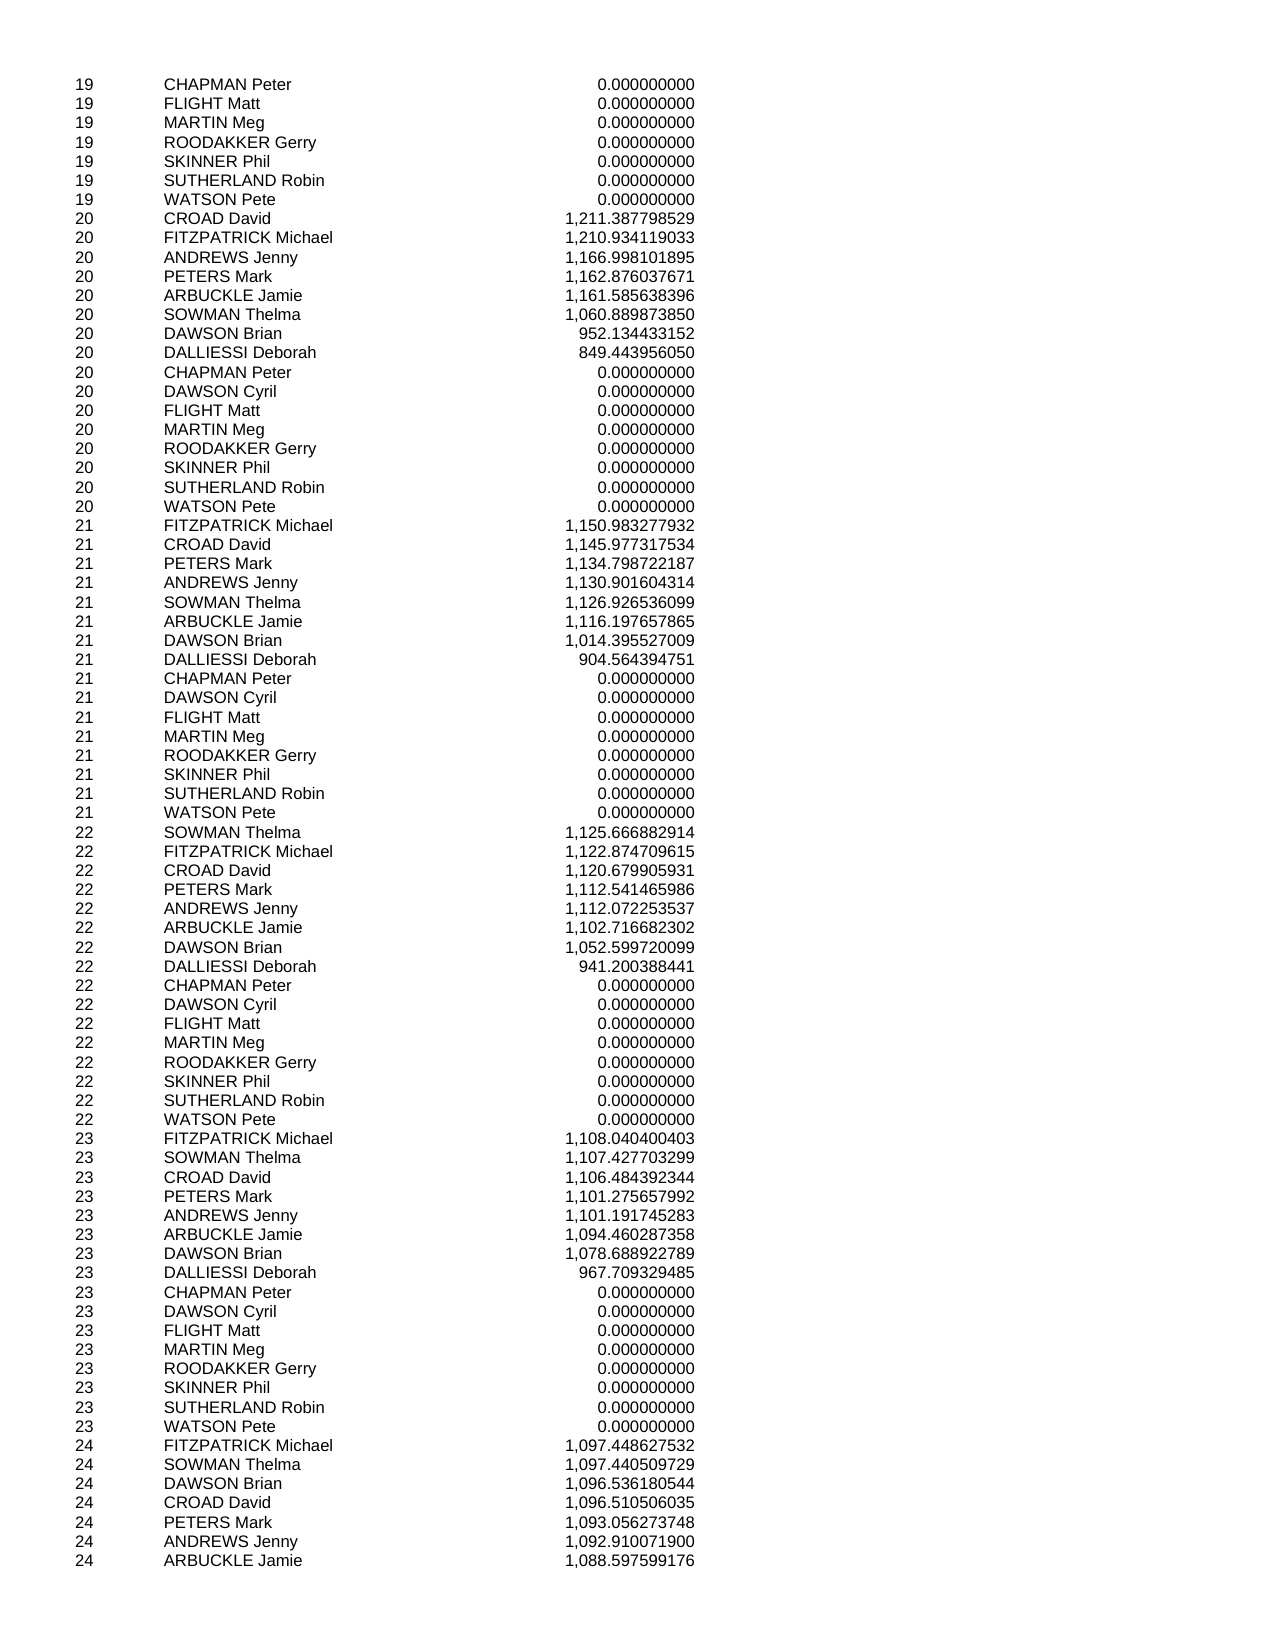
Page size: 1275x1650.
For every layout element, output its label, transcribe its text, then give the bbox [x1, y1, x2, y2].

text 23 ANDREWS Jenny 1,101.191745283 [75, 1206, 1200, 1225]
text 21 ANDREWS Jenny 1,130.901604314 [75, 573, 1200, 592]
text 24 PETERS Mark 1,093.056273748 [75, 1512, 1200, 1532]
text 20 ARBUCKLE Jamie 1,161.585638396 [75, 286, 1200, 305]
text 22 DAWSON Cyril 0.000000000 [75, 995, 1200, 1014]
text 22 CROAD David 1,120.679905931 [75, 861, 1200, 880]
text 23 FLIGHT Matt 0.000000000 [75, 1321, 1200, 1340]
text 23 WATSON Pete 0.000000000 [75, 1417, 1200, 1436]
text 19 SUTHERLAND Robin 0.000000000 [75, 171, 1200, 190]
text 21 ARBUCKLE Jamie 1,116.197657865 [75, 612, 1200, 631]
text 22 ANDREWS Jenny 1,112.072253537 [75, 899, 1200, 918]
text 21 SUTHERLAND Robin 0.000000000 [75, 784, 1200, 803]
text 22 SOWMAN Thelma 1,125.666882914 [75, 822, 1200, 842]
text 21 FLIGHT Matt 0.000000000 [75, 707, 1200, 727]
text 20 SKINNER Phil 0.000000000 [75, 458, 1200, 477]
text 20 CROAD David 1,211.387798529 [75, 209, 1200, 228]
text 22 SKINNER Phil 0.000000000 [75, 1072, 1200, 1091]
text 23 SKINNER Phil 0.000000000 [75, 1378, 1200, 1397]
text 21 DALLIESSI Deborah 904.564394751 [75, 650, 1200, 669]
text 21 DAWSON Cyril 0.000000000 [75, 688, 1200, 707]
text 20 MARTIN Meg 0.000000000 [75, 420, 1200, 439]
text 24 ANDREWS Jenny 1,092.910071900 [75, 1532, 1200, 1551]
text 22 DAWSON Brian 1,052.599720099 [75, 937, 1200, 957]
text 21 MARTIN Meg 0.000000000 [75, 727, 1200, 746]
text 22 CHAPMAN Peter 0.000000000 [75, 976, 1200, 995]
text 21 ROODAKKER Gerry 0.000000000 [75, 746, 1200, 765]
text 20 SUTHERLAND Robin 0.000000000 [75, 477, 1200, 497]
text 20 PETERS Mark 1,162.876037671 [75, 267, 1200, 286]
text 23 DAWSON Cyril 0.000000000 [75, 1302, 1200, 1321]
text 22 DALLIESSI Deborah 941.200388441 [75, 957, 1200, 976]
text 24 SOWMAN Thelma 1,097.440509729 [75, 1455, 1200, 1474]
text 21 FITZPATRICK Michael 1,150.983277932 [75, 516, 1200, 535]
text 19 FLIGHT Matt 0.000000000 [75, 94, 1200, 113]
text 19 CHAPMAN Peter 0.000000000 [75, 75, 1200, 94]
text 23 SOWMAN Thelma 1,107.427703299 [75, 1148, 1200, 1167]
text 23 CROAD David 1,106.484392344 [75, 1167, 1200, 1187]
text 20 WATSON Pete 0.000000000 [75, 497, 1200, 516]
text 20 CHAPMAN Peter 0.000000000 [75, 362, 1200, 382]
text 21 WATSON Pete 0.000000000 [75, 803, 1200, 822]
text 23 DALLIESSI Deborah 967.709329485 [75, 1263, 1200, 1282]
text 20 DALLIESSI Deborah 849.443956050 [75, 343, 1200, 362]
text 22 SUTHERLAND Robin 0.000000000 [75, 1091, 1200, 1110]
text 22 MARTIN Meg 0.000000000 [75, 1033, 1200, 1052]
text 22 ROODAKKER Gerry 0.000000000 [75, 1052, 1200, 1072]
text 23 DAWSON Brian 1,078.688922789 [75, 1244, 1200, 1263]
text 19 ROODAKKER Gerry 0.000000000 [75, 132, 1200, 152]
text 24 ARBUCKLE Jamie 1,088.597599176 [75, 1551, 1200, 1570]
text 20 ANDREWS Jenny 1,166.998101895 [75, 247, 1200, 267]
text 20 DAWSON Brian 952.134433152 [75, 324, 1200, 343]
text 23 MARTIN Meg 0.000000000 [75, 1340, 1200, 1359]
text 19 SKINNER Phil 0.000000000 [75, 152, 1200, 171]
text 19 MARTIN Meg 0.000000000 [75, 113, 1200, 132]
text 21 DAWSON Brian 1,014.395527009 [75, 631, 1200, 650]
text 21 SKINNER Phil 0.000000000 [75, 765, 1200, 784]
text 22 WATSON Pete 0.000000000 [75, 1110, 1200, 1129]
text 23 ARBUCKLE Jamie 1,094.460287358 [75, 1225, 1200, 1244]
text 21 CROAD David 1,145.977317534 [75, 535, 1200, 554]
text 23 FITZPATRICK Michael 1,108.040400403 [75, 1129, 1200, 1148]
text 23 SUTHERLAND Robin 0.000000000 [75, 1397, 1200, 1417]
text 21 PETERS Mark 1,134.798722187 [75, 554, 1200, 573]
text 21 CHAPMAN Peter 0.000000000 [75, 669, 1200, 688]
text 22 PETERS Mark 1,112.541465986 [75, 880, 1200, 899]
text 24 FITZPATRICK Michael 1,097.448627532 [75, 1436, 1200, 1455]
text 23 ROODAKKER Gerry 0.000000000 [75, 1359, 1200, 1378]
text 20 SOWMAN Thelma 1,060.889873850 [75, 305, 1200, 324]
text 19 WATSON Pete 0.000000000 [75, 190, 1200, 209]
text 23 PETERS Mark 1,101.275657992 [75, 1187, 1200, 1206]
text 20 FLIGHT Matt 0.000000000 [75, 401, 1200, 420]
text 24 DAWSON Brian 1,096.536180544 [75, 1474, 1200, 1493]
text 20 DAWSON Cyril 0.000000000 [75, 382, 1200, 401]
text 23 CHAPMAN Peter 0.000000000 [75, 1282, 1200, 1302]
text 22 FITZPATRICK Michael 1,122.874709615 [75, 842, 1200, 861]
text 20 FITZPATRICK Michael 1,210.934119033 [75, 228, 1200, 247]
text 24 CROAD David 1,096.510506035 [75, 1493, 1200, 1512]
text 20 ROODAKKER Gerry 0.000000000 [75, 439, 1200, 458]
text 22 FLIGHT Matt 0.000000000 [75, 1014, 1200, 1033]
text 22 ARBUCKLE Jamie 1,102.716682302 [75, 918, 1200, 937]
text 21 SOWMAN Thelma 1,126.926536099 [75, 592, 1200, 612]
